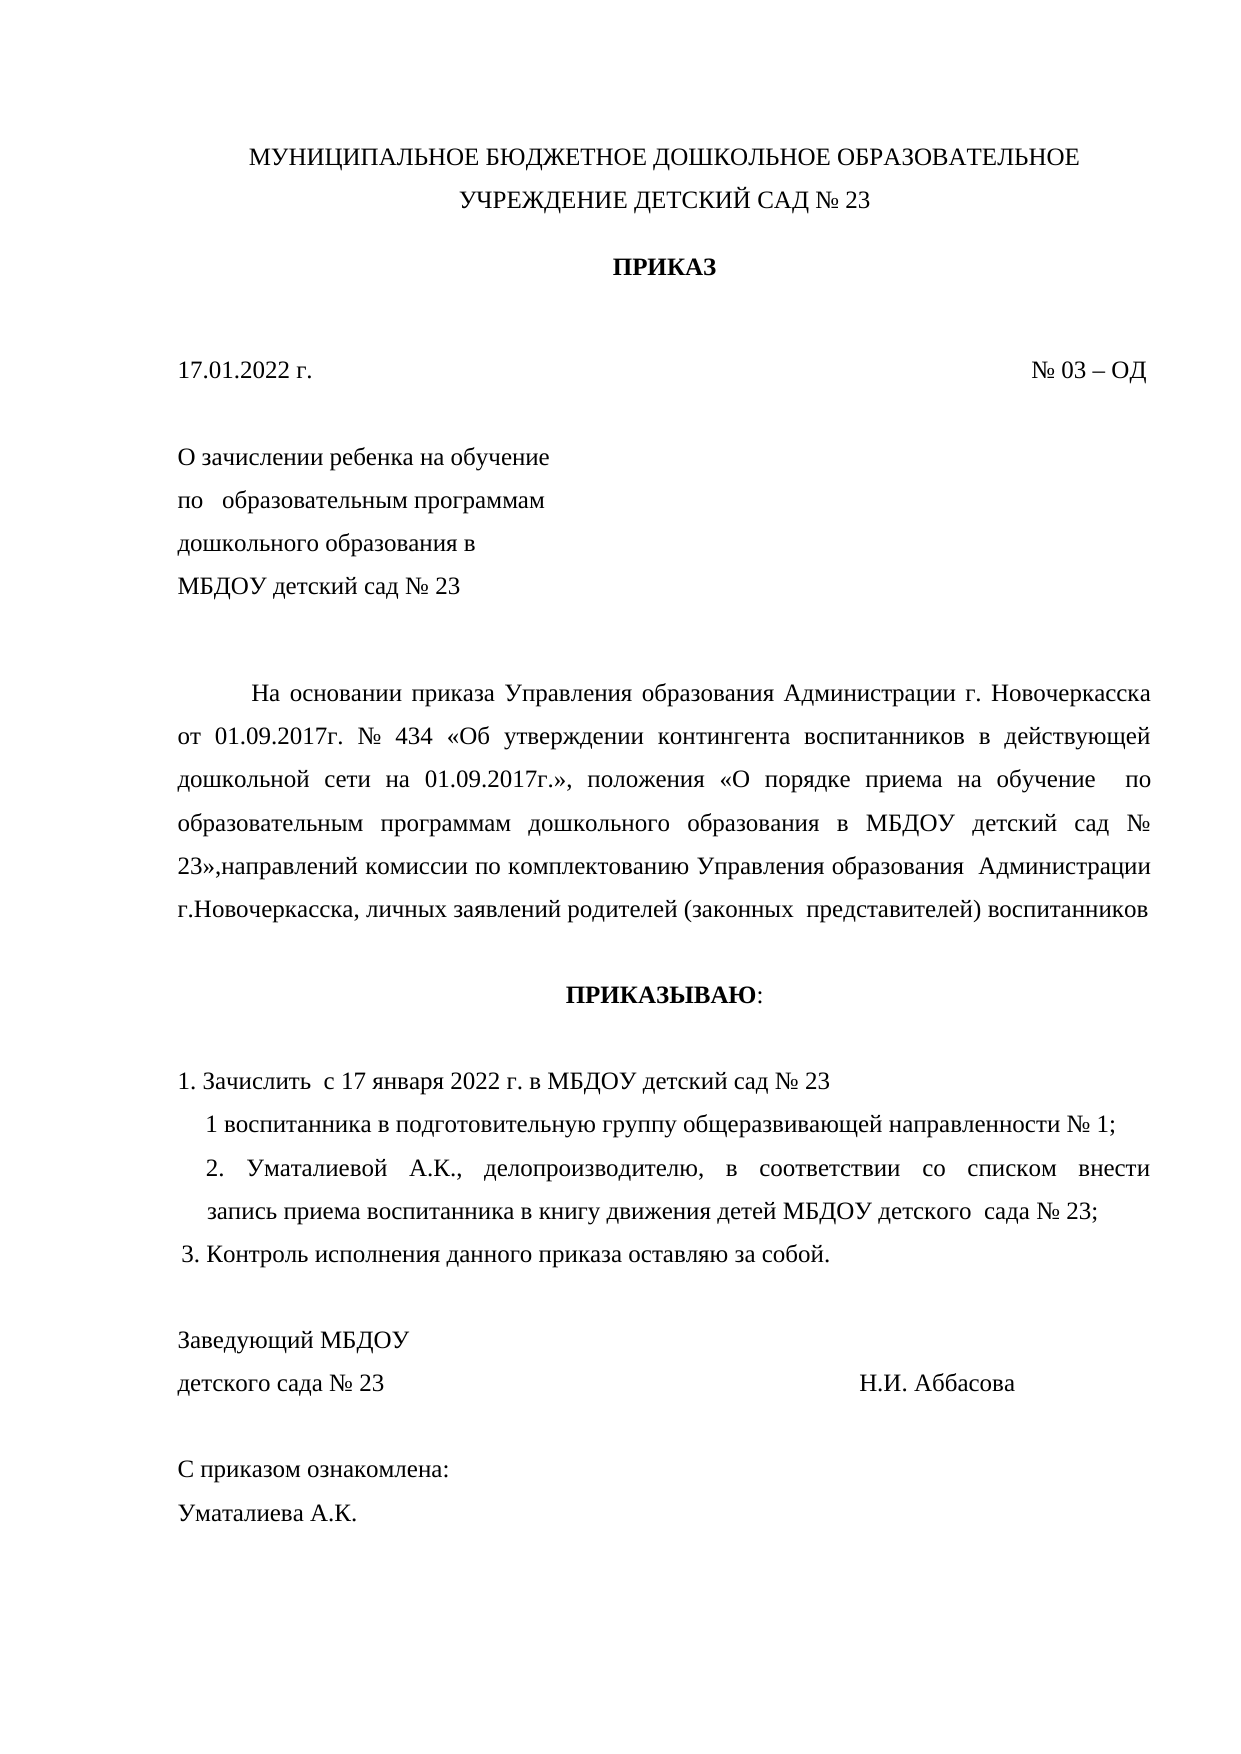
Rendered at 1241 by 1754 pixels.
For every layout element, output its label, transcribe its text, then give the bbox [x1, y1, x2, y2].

text МБДОУ детский сад № 23 [177, 571, 1152, 600]
text по образовательным программам [177, 485, 1152, 514]
text детского сада № 23 Н.И. Аббасова [177, 1368, 1147, 1397]
text ПРИКАЗЫВАЮ: [177, 980, 1152, 1009]
text 3. Контроль исполнения данного приказа оставляю за собой. [162, 1239, 1152, 1268]
text 2. Уматалиевой А.К., делопроизводителю, в соответствии со списком внести запись приема воспитанника в книгу движения детей МБДОУ детского сада № 23; [162, 1153, 1152, 1224]
text 1. Зачислить с 17 января 2022 г. в МБДОУ детский сад № 23 [177, 1066, 1152, 1095]
text ПРИКАЗ [177, 252, 1152, 280]
text Уматалиева А.К. [177, 1498, 1152, 1526]
text Заведующий МБДОУ [177, 1325, 1152, 1354]
text дошкольного образования в [177, 528, 1152, 557]
text На основании приказа Управления образования Администрации г. Новочеркасска от 01.09.2017г. № 434 «Об утверждении контингента воспитанников в действующей дошкольной сети на 01.09.2017г.», положения «О порядке приема на обучение по образовательным программам дошкольного образования в МБДОУ детский сад № 23»,направлений комиссии по комплектованию Управления образования Администрации г.Новочеркасска, личных заявлений родителей (законных представителей) воспитанников [177, 678, 1152, 923]
text 1 воспитанника в подготовительную группу общеразвивающей направленности № 1; [199, 1109, 1152, 1138]
text 17.01.2022 г. № 03 – ОД [177, 356, 1152, 384]
text С приказом ознакомлена: [177, 1454, 1152, 1483]
text О зачислении ребенка на обучение [177, 442, 1152, 471]
text МУНИЦИПАЛЬНОЕ БЮДЖЕТНОЕ ДОШКОЛЬНОЕ ОБРАЗОВАТЕЛЬНОЕ УЧРЕЖДЕНИЕ ДЕТСКИЙ САД № 23 [177, 142, 1152, 214]
